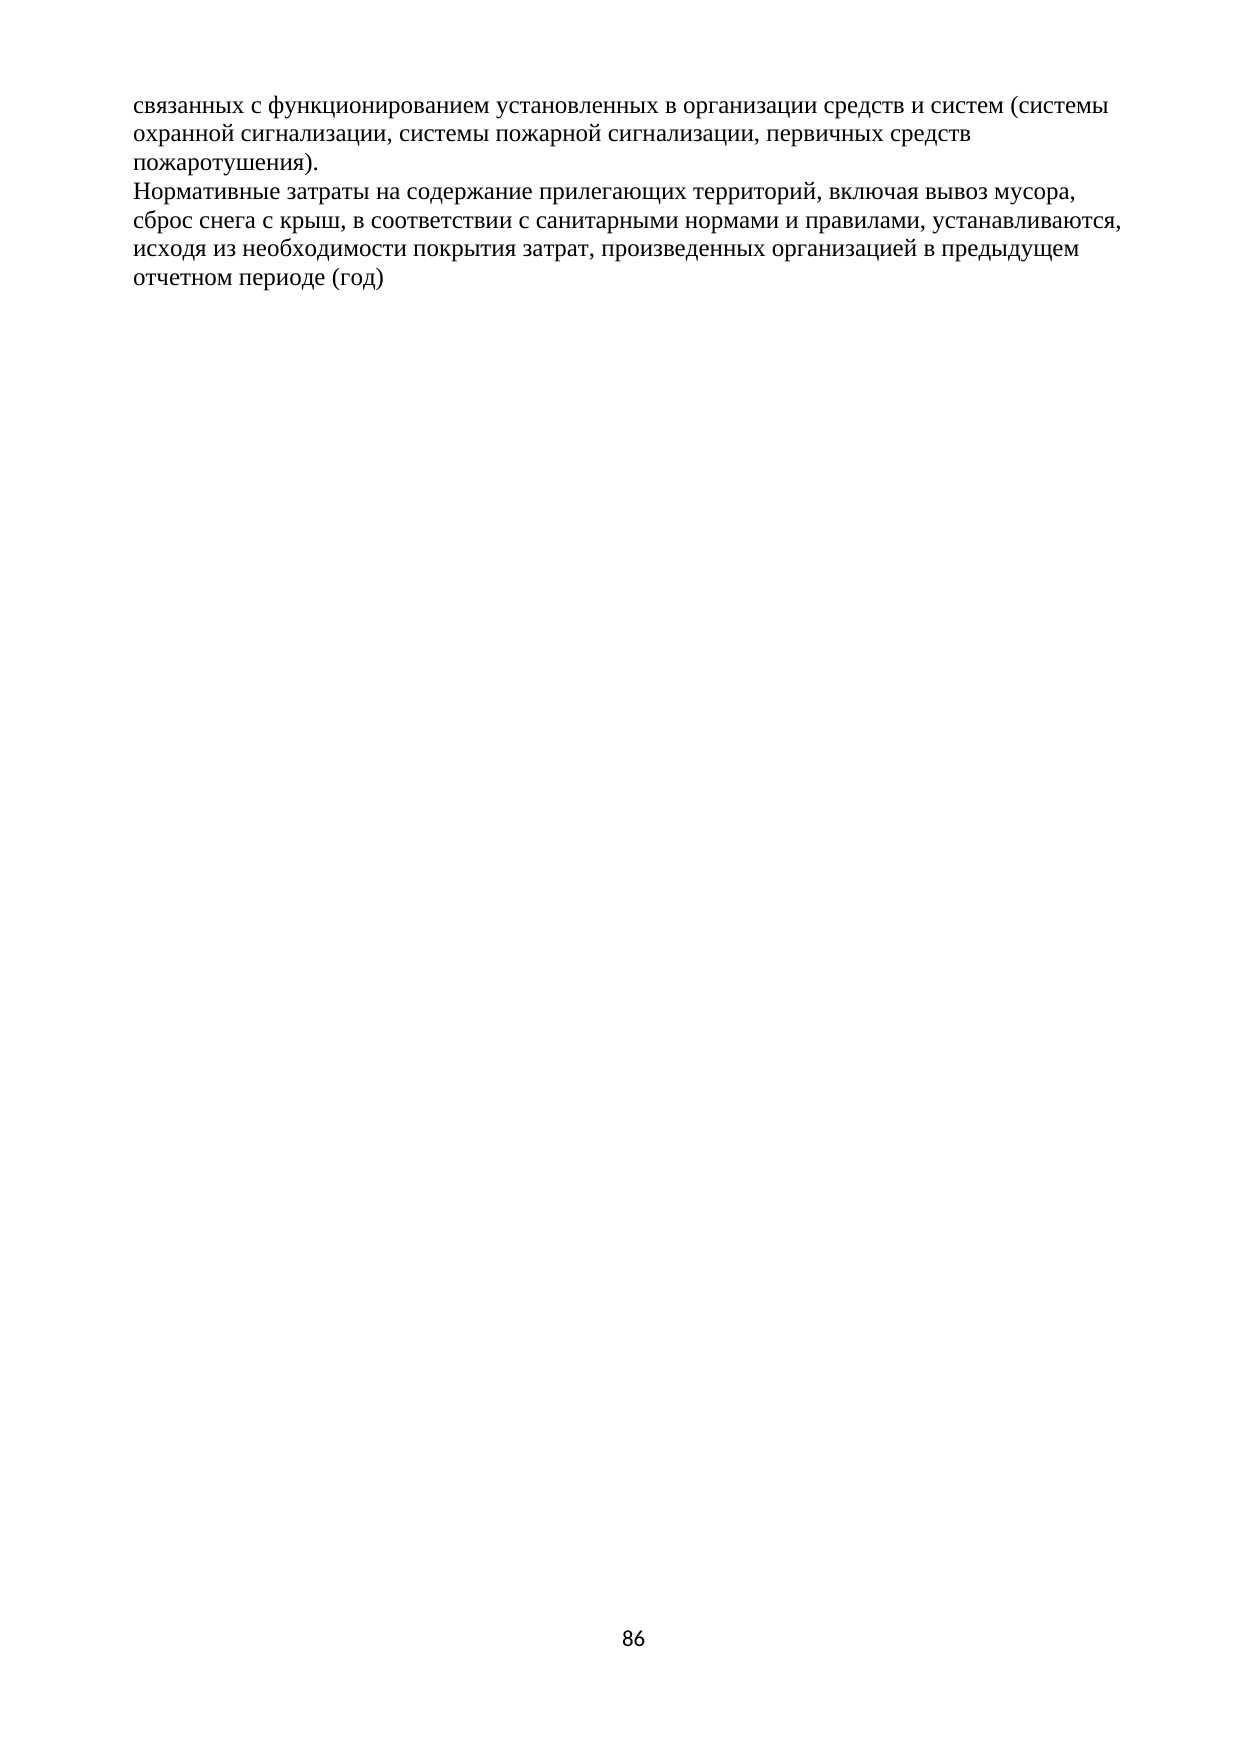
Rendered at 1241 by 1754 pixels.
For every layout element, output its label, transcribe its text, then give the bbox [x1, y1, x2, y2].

text Нормативные затраты на содержание прилегающих территорий, включая вывоз мусора, сброс снега с крыш, в соответствии с санитарными нормами и правилами, устанавливаются, исходя из необходимости покрытия затрат, произведенных организацией в предыдущем отчетном периоде (год) [133, 176, 1134, 291]
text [133, 90, 1134, 176]
